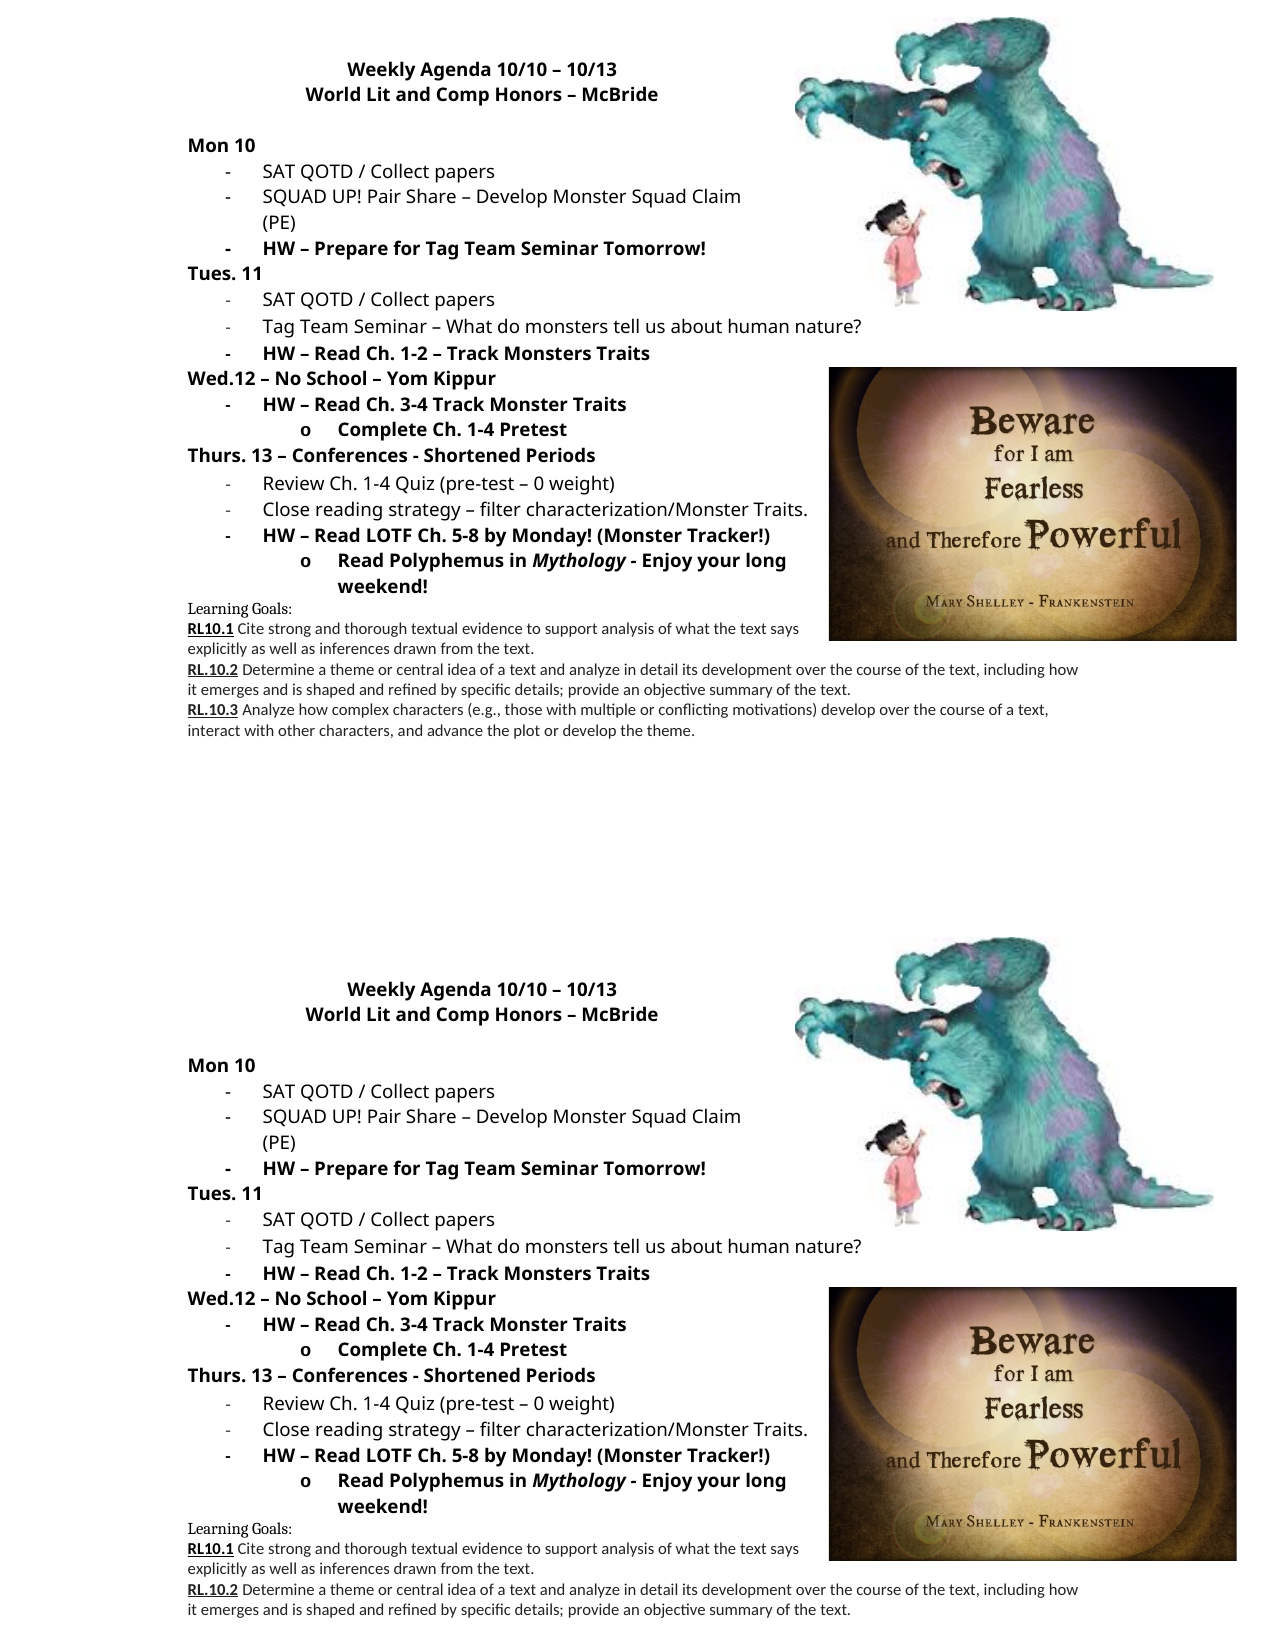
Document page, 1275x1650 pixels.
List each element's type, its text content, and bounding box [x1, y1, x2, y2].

text World Lit and Comp Honors – McBride [187, 82, 795, 107]
picture [795, 17, 1214, 311]
list SAT QOTD / Collect papers [225, 1206, 795, 1231]
list HW – Read Ch. 3-4 Track Monster Traits [225, 1311, 828, 1337]
text RL10.1 Cite strong and thorough textual evidence to support analysis of what the text says explicitly as well as inferences drawn from the text. [187, 1538, 1087, 1579]
text Wed.12 – No School – Yom Kippur [187, 1286, 1087, 1311]
list HW – Read Ch. 1-2 – Track Monsters Traits [225, 340, 1087, 366]
list HW – Prepare for Tag Team Seminar Tomorrow! [225, 235, 795, 260]
picture [828, 367, 1237, 641]
list Read Polyphemus in Mythology - Enjoy your long weekend! [300, 1468, 828, 1519]
picture [795, 937, 1214, 1231]
text RL.10.3 Analyze how complex characters (e.g., those with multiple or conflicting motivations) develop over the course of a text, interact with other characters, and advance the plot or develop the theme. [187, 699, 1087, 740]
text World Lit and Comp Honors – McBride [187, 1002, 795, 1027]
text Learning Goals: [187, 1519, 828, 1538]
list SAT QOTD / Collect papers [225, 1078, 795, 1104]
list SAT QOTD / Collect papers [225, 158, 795, 184]
text Weekly Agenda 10/10 – 10/13 [187, 56, 795, 82]
text RL.10.2 Determine a theme or central idea of a text and analyze in detail its development over the course of the text, including how it emerges and is shaped and refined by specific details; provide an objective summary of the text. [187, 1579, 1087, 1619]
list SAT QOTD / Collect papers [225, 286, 795, 311]
list SQUAD UP! Pair Share – Develop Monster Squad Claim (PE) [225, 184, 795, 235]
picture [828, 1287, 1237, 1561]
list SQUAD UP! Pair Share – Develop Monster Squad Claim (PE) [225, 1104, 795, 1155]
list Close reading strategy – filter characterization/Monster Traits. [225, 497, 828, 522]
list HW – Prepare for Tag Team Seminar Tomorrow! [225, 1155, 795, 1180]
list Complete Ch. 1-4 Pretest [300, 417, 828, 442]
text Mon 10 [187, 133, 795, 158]
list Complete Ch. 1-4 Pretest [300, 1337, 828, 1362]
list Tag Team Seminar – What do monsters tell us about human nature? [225, 1231, 1087, 1260]
text Thurs. 13 – Conferences - Shortened Periods [187, 442, 828, 468]
list HW – Read Ch. 1-2 – Track Monsters Traits [225, 1260, 1087, 1286]
list Review Ch. 1-4 Quiz (pre-test – 0 weight) [225, 1388, 828, 1417]
list Read Polyphemus in Mythology - Enjoy your long weekend! [300, 548, 828, 599]
list Review Ch. 1-4 Quiz (pre-test – 0 weight) [225, 468, 828, 497]
text Thurs. 13 – Conferences - Shortened Periods [187, 1362, 828, 1388]
text RL.10.2 Determine a theme or central idea of a text and analyze in detail its development over the course of the text, including how it emerges and is shaped and refined by specific details; provide an objective summary of the text. [187, 659, 1087, 699]
list HW – Read LOTF Ch. 5-8 by Monday! (Monster Tracker!) [225, 522, 828, 548]
text Mon 10 [187, 1053, 795, 1078]
text Weekly Agenda 10/10 – 10/13 [187, 976, 795, 1002]
list HW – Read LOTF Ch. 5-8 by Monday! (Monster Tracker!) [225, 1442, 828, 1468]
text Wed.12 – No School – Yom Kippur [187, 366, 1087, 391]
text RL10.1 Cite strong and thorough textual evidence to support analysis of what the text says explicitly as well as inferences drawn from the text. [187, 618, 1087, 659]
text Tues. 11 [187, 1180, 795, 1206]
list HW – Read Ch. 3-4 Track Monster Traits [225, 391, 828, 417]
list Close reading strategy – filter characterization/Monster Traits. [225, 1417, 828, 1442]
text Tues. 11 [187, 260, 795, 286]
list Tag Team Seminar – What do monsters tell us about human nature? [225, 311, 1087, 340]
text Learning Goals: [187, 599, 828, 618]
